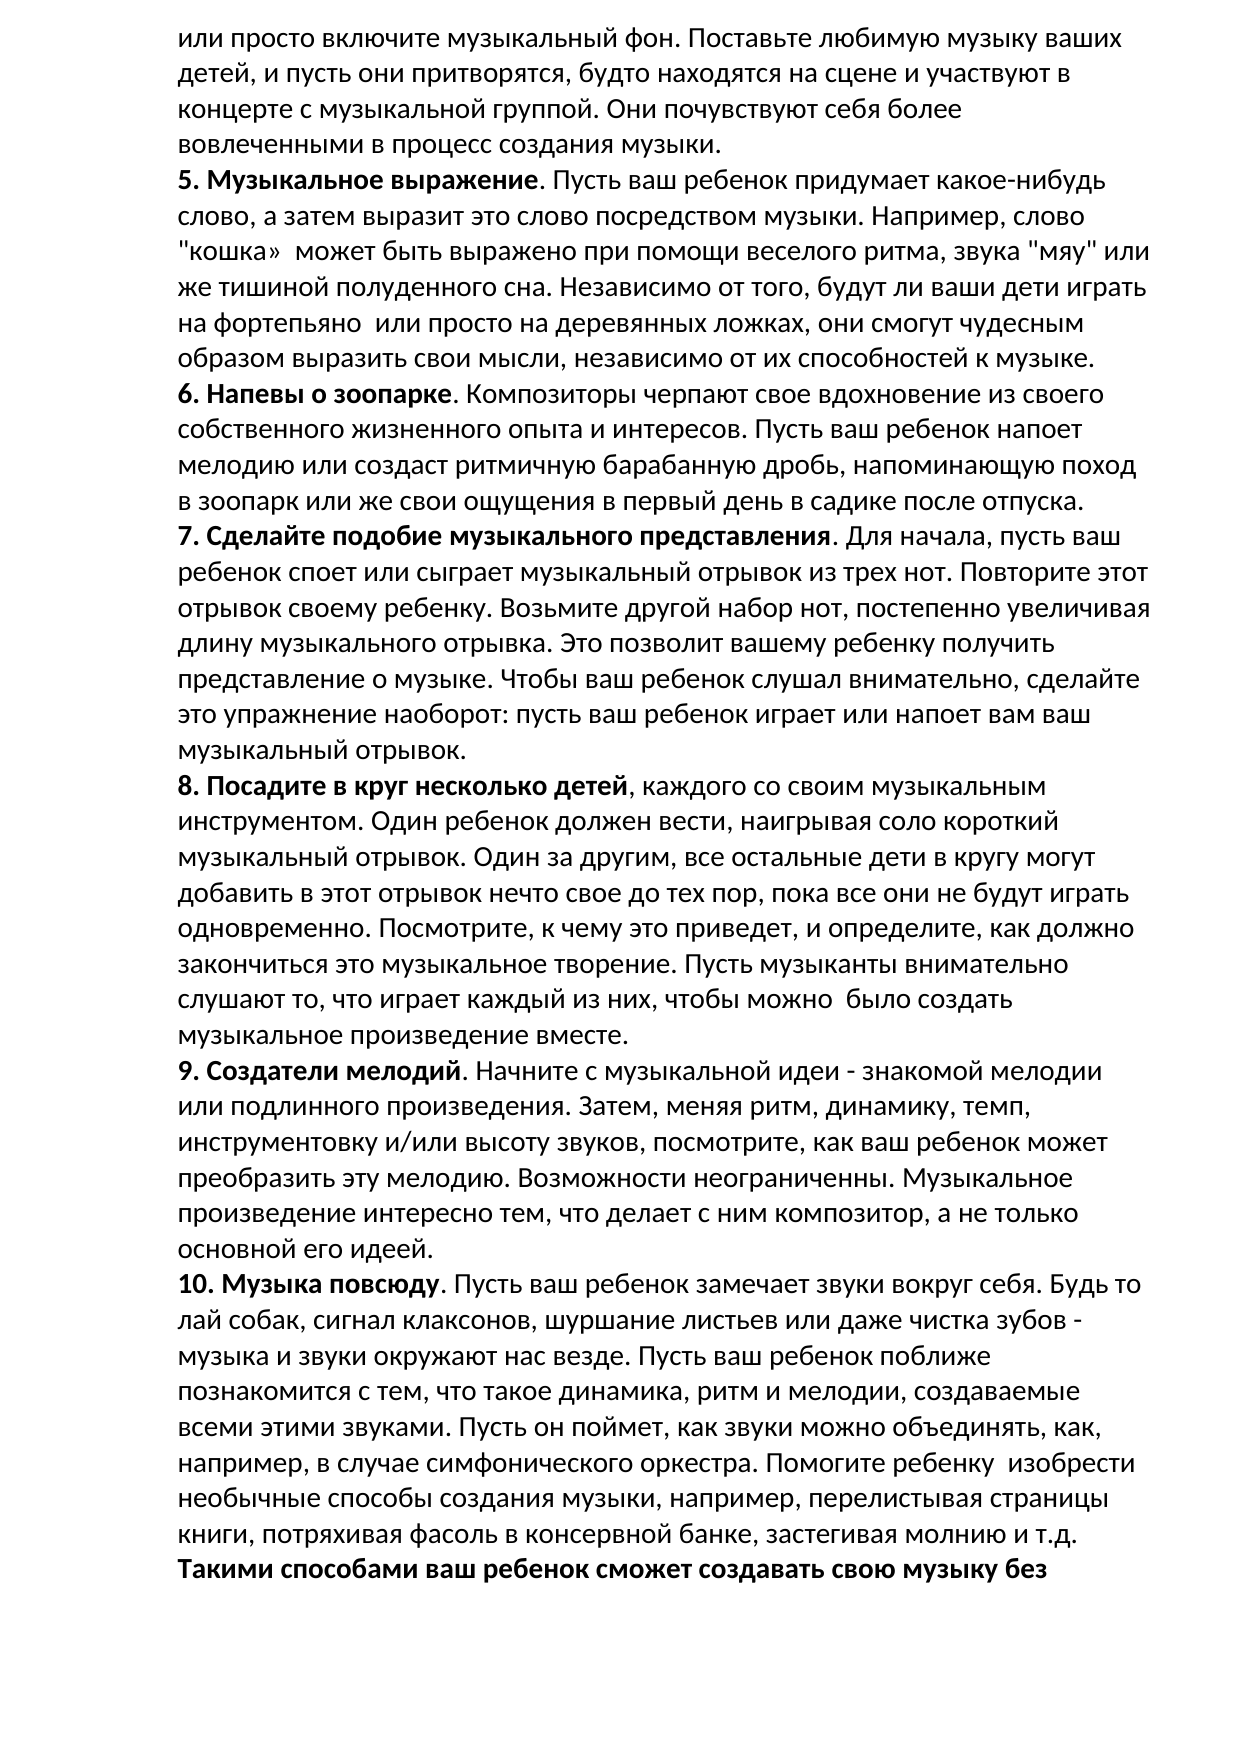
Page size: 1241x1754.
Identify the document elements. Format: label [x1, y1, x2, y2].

text [177, 19, 1152, 1586]
